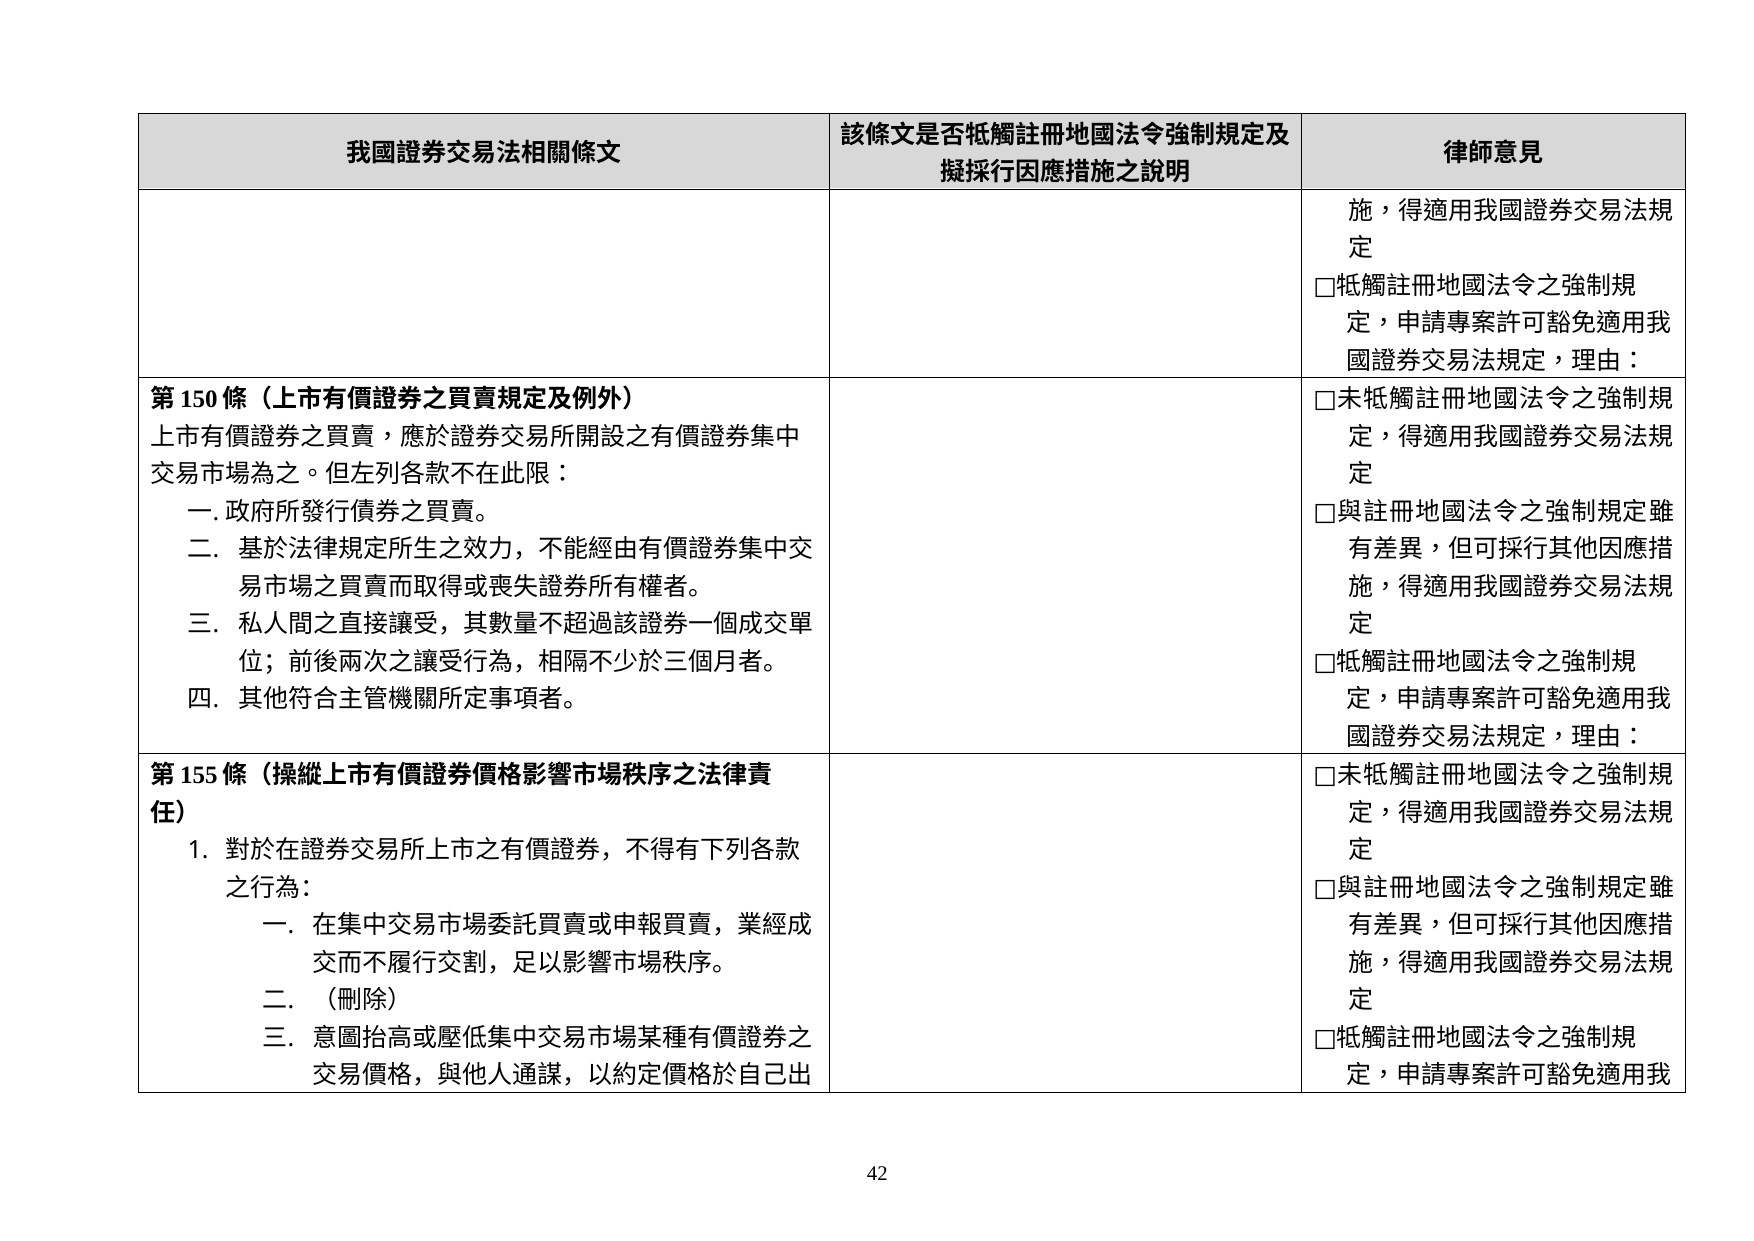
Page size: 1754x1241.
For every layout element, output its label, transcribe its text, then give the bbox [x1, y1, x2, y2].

table_cell 第150條（上市有價證券之買賣規定及例外） 上市有價證券之買賣，應於證券交易所開設之有價證券集中交易市場為之。但左列各款不在此限： 政府所發行債券之買賣。 基於法律規定所生之效力，不能經由有價證券集中交易市場之買賣而取得或喪失證券所有權者。 私人間之直接讓受，其數量不超過該證券一個成交單位；前後兩次之讓受行為，相隔不少於三個月者。 其他符合主管機關所定事項者。 [139, 378, 829, 753]
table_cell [1302, 754, 1685, 1092]
table_header 律師意見 [1302, 114, 1685, 188]
table_header 我國證券交易法相關條文 [139, 114, 829, 188]
table_cell □未牴觸註冊地國法令之強制規定，得適用我國證券交易法規定 □與註冊地國法令之強制規定雖有差異，但可採行其他因應措施，得適用我國證券交易法規定 □牴觸註冊地國法令之強制規定，申請專案許可豁免適用我國證券交易法規定，理由： [1302, 378, 1685, 753]
table_cell [830, 190, 1301, 377]
table_header 該條文是否牴觸註冊地國法令強制規定及擬採行因應措施之說明 [830, 114, 1301, 188]
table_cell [139, 190, 829, 377]
table_cell [830, 378, 1301, 753]
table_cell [139, 754, 829, 1092]
table_cell [830, 754, 1301, 1092]
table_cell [1302, 190, 1685, 377]
